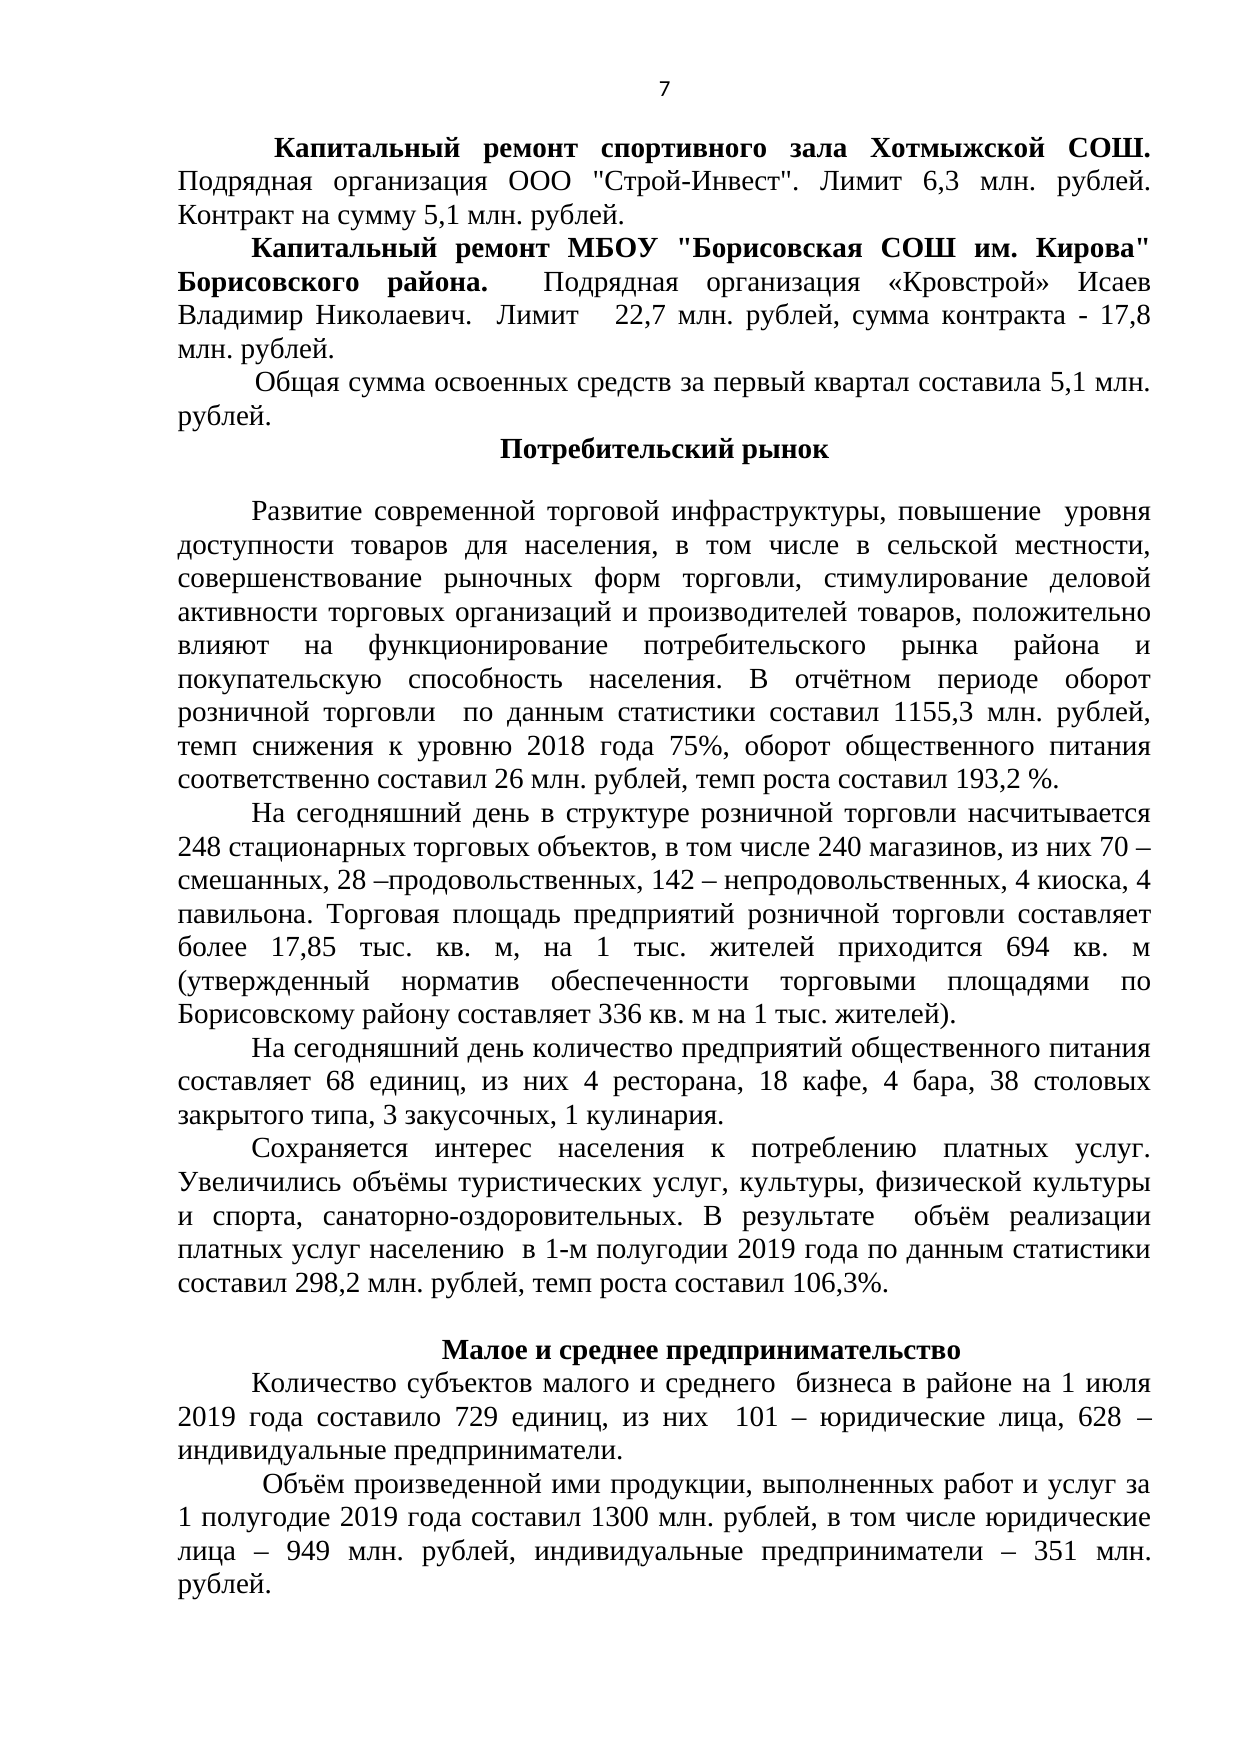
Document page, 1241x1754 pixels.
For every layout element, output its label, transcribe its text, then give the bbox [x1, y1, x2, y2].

text Капитальный ремонт МБОУ "Борисовская СОШ им. Кирова" Борисовского района. Подрядная организация «Кровстрой» Исаев Владимир Николаевич. Лимит 22,7 млн. рублей, сумма контракта - 17,8 млн. рублей. [177, 230, 1152, 364]
text На сегодняшний день количество предприятий общественного питания составляет 68 единиц, из них 4 ресторана, 18 кафе, 4 бара, 38 столовых закрытого типа, 3 закусочных, 1 кулинария. [177, 1030, 1152, 1131]
text Капитальный ремонт спортивного зала Хотмыжской СОШ. Подрядная организация ООО "Строй-Инвест". Лимит 6,3 млн. рублей. Контракт на сумму 5,1 млн. рублей. [177, 130, 1152, 230]
text Сохраняется интерес населения к потреблению платных услуг. Увеличились объёмы туристических услуг, культуры, физической культуры и спорта, санаторно-оздоровительных. В результате объём реализации платных услуг населению в 1-м полугодии 2019 года по данным статистики составил 298,2 млн. рублей, темп роста составил 106,3%. [177, 1131, 1152, 1298]
text Общая сумма освоенных средств за первый квартал составила 5,1 млн. рублей. [177, 364, 1152, 432]
text Малое и среднее предпринимательство [177, 1332, 1152, 1365]
text Потребительский рынок [177, 432, 1152, 465]
text Развитие современной торговой инфраструктуры, повышение уровня доступности товаров для населения, в том числе в сельской местности, совершенствование рыночных форм торговли, стимулирование деловой активности торговых организаций и производителей товаров, положительно влияют на функционирование потребительского рынка района и покупательскую способность населения. В отчётном периоде оборот розничной торговли по данным статистики составил 1155,3 млн. рублей, темп снижения к уровню 2018 года 75%, оборот общественного питания соответственно составил 26 млн. рублей, темп роста составил 193,2 %. [177, 493, 1152, 795]
text Объём произведенной ими продукции, выполненных работ и услуг за 1 полугодие 2019 года составил 1300 млн. рублей, в том числе юридические лица – 949 млн. рублей, индивидуальные предприниматели – 351 млн. рублей. [177, 1466, 1152, 1600]
text Количество субъектов малого и среднего бизнеса в районе на 1 июля 2019 года составило 729 единиц, из них 101 – юридические лица, 628 – индивидуальные предприниматели. [177, 1365, 1152, 1466]
text На сегодняшний день в структуре розничной торговли насчитывается 248 стационарных торговых объектов, в том числе 240 магазинов, из них 70 – смешанных, 28 –продовольственных, 142 – непродовольственных, 4 киоска, 4 павильона. Торговая площадь предприятий розничной торговли составляет более 17,85 тыс. кв. м, на 1 тыс. жителей приходится 694 кв. м (утвержденный норматив обеспеченности торговыми площадями по Борисовскому району составляет 336 кв. м на 1 тыс. жителей). [177, 795, 1152, 1030]
